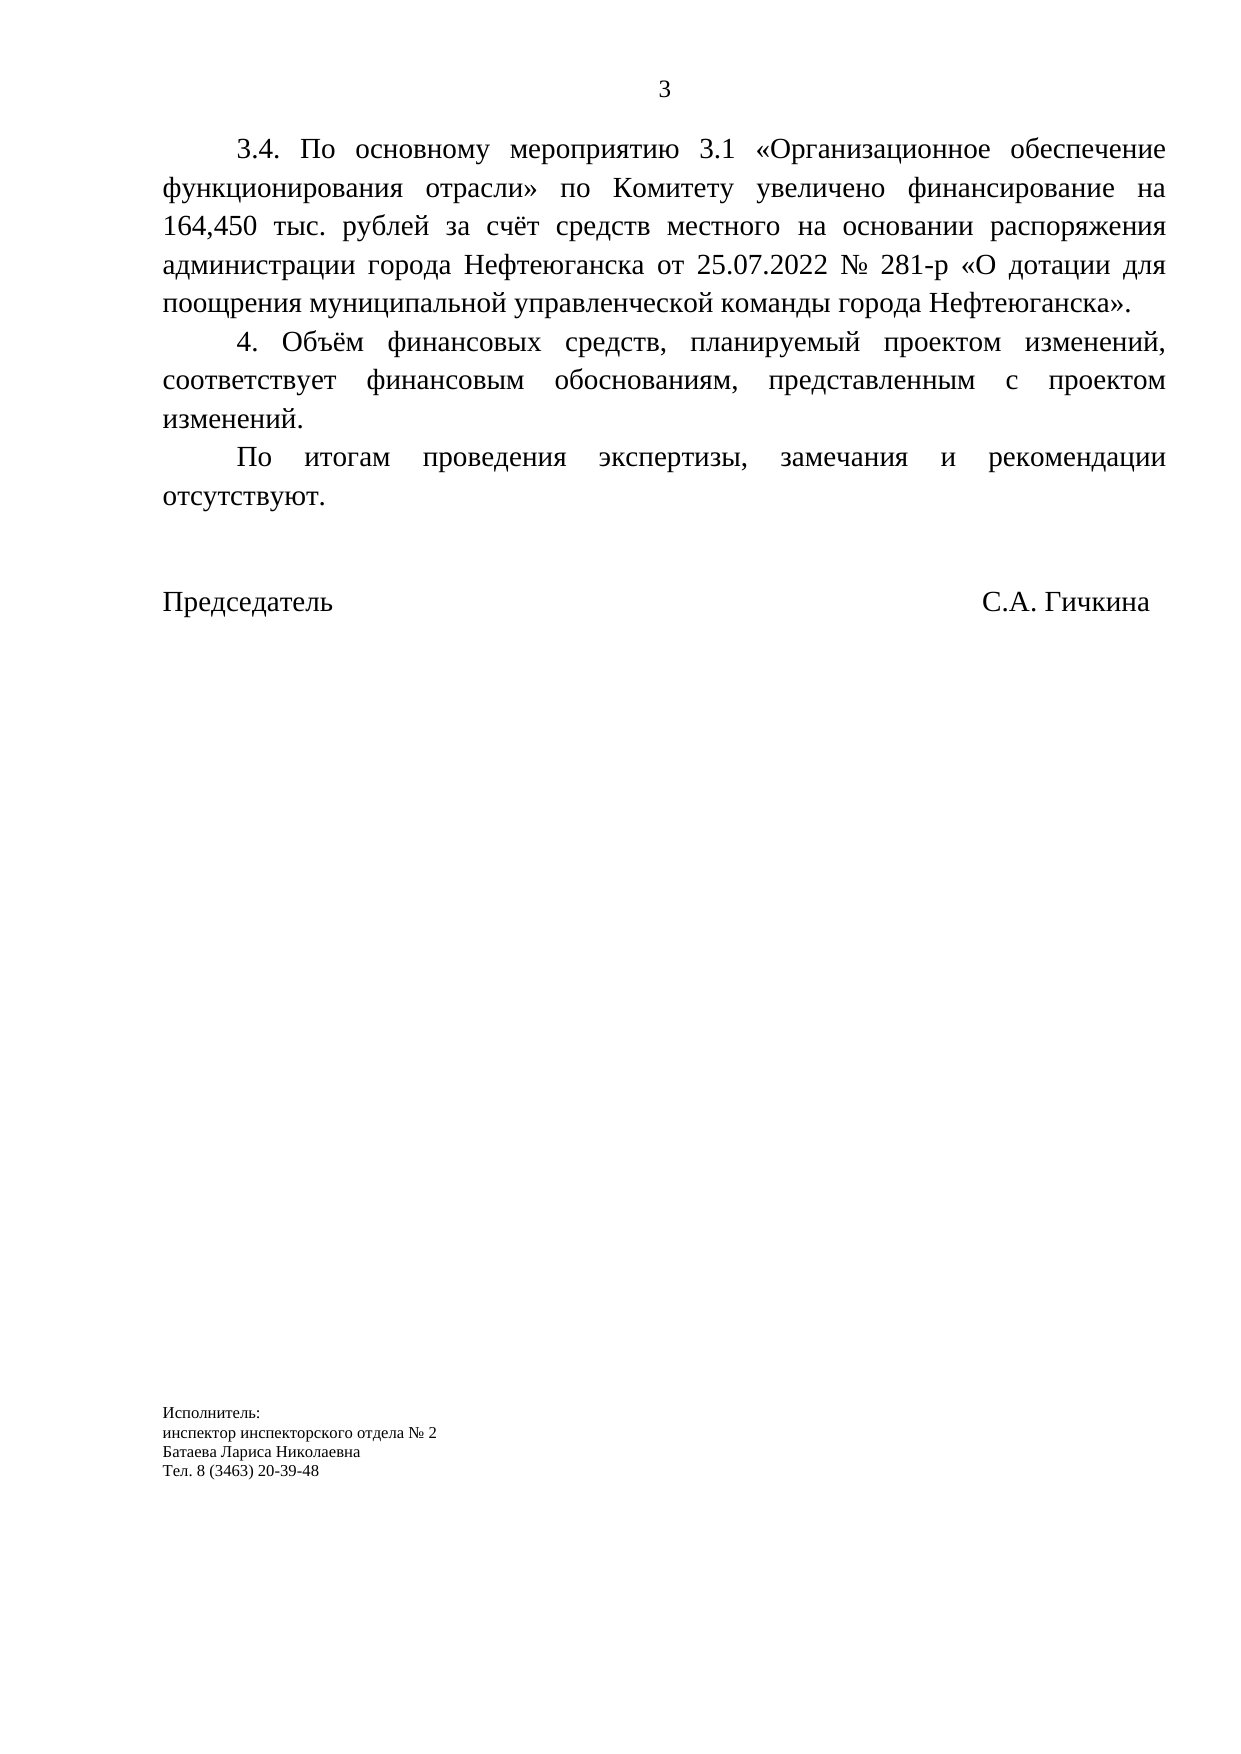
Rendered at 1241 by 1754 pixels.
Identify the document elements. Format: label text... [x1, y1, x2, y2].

text Тел. 8 (3463) 20-39-48 [162, 1461, 1167, 1480]
text инспектор инспекторского отдела № 2 [162, 1422, 1167, 1442]
text 3.4. По основному мероприятию 3.1 «Организационное обеспечение функционирования отрасли» по Комитету увеличено финансирование на 164,450 тыс. рублей за счёт средств местного на основании распоряжения администрации города Нефтеюганска от 25.07.2022 № 281-р «О дотации для поощрения муниципальной управленческой команды города Нефтеюганска». [162, 131, 1167, 319]
text Председатель С.А. Гичкина [162, 584, 1167, 617]
text Исполнитель: [162, 1403, 1167, 1422]
text Батаева Лариса Николаевна [162, 1442, 1167, 1461]
text По итогам проведения экспертизы, замечания и рекомендации отсутствуют. [162, 439, 1167, 512]
text 4. Объём финансовых средств, планируемый проектом изменений, соответствует финансовым обоснованиям, представленным с проектом изменений. [162, 324, 1167, 434]
